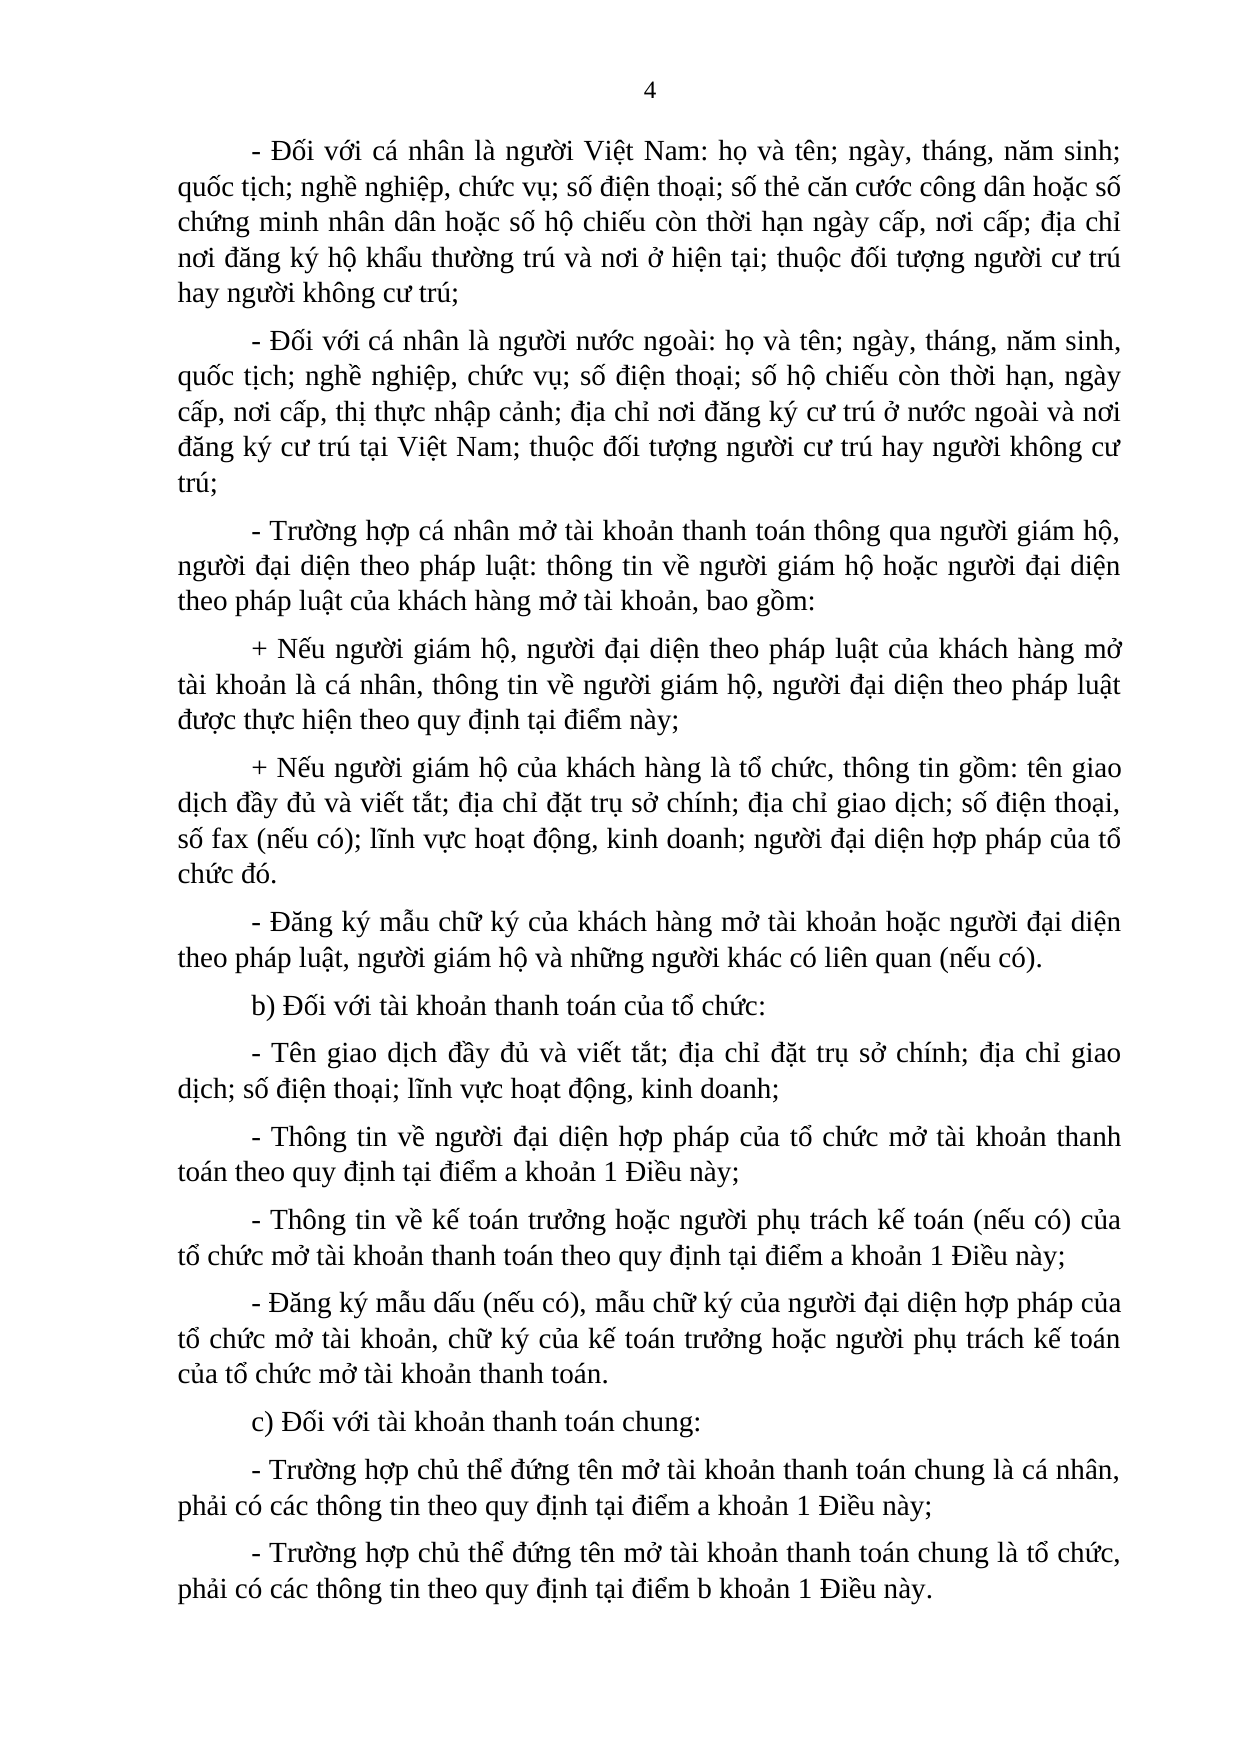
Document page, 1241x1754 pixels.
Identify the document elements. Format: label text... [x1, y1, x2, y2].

text - Trường hợp chủ thể đứng tên mở tài khoản thanh toán chung là tổ chức, phải có các thông tin theo quy định tại điểm b khoản 1 Điều này. [177, 1534, 1122, 1605]
text - Đối với cá nhân là người nước ngoài: họ và tên; ngày, tháng, năm sinh, quốc tịch; nghề nghiệp, chức vụ; số điện thoại; số hộ chiếu còn thời hạn, ngày cấp, nơi cấp, thị thực nhập cảnh; địa chỉ nơi đăng ký cư trú ở nước ngoài và nơi đăng ký cư trú tại Việt Nam; thuộc đối tượng người cư trú hay người không cư trú; [177, 322, 1122, 499]
text b) Đối với tài khoản thanh toán của tổ chức: [177, 987, 1122, 1022]
text - Đăng ký mẫu dấu (nếu có), mẫu chữ ký của người đại diện hợp pháp của tổ chức mở tài khoản, chữ ký của kế toán trưởng hoặc người phụ trách kế toán của tổ chức mở tài khoản thanh toán. [177, 1284, 1122, 1391]
text + Nếu người giám hộ, người đại diện theo pháp luật của khách hàng mở tài khoản là cá nhân, thông tin về người giám hộ, người đại diện theo pháp luật được thực hiện theo quy định tại điểm này; [177, 630, 1122, 737]
text - Trường hợp cá nhân mở tài khoản thanh toán thông qua người giám hộ, người đại diện theo pháp luật: thông tin về người giám hộ hoặc người đại diện theo pháp luật của khách hàng mở tài khoản, bao gồm: [177, 512, 1122, 618]
text - Thông tin về kế toán trưởng hoặc người phụ trách kế toán (nếu có) của tổ chức mở tài khoản thanh toán theo quy định tại điểm a khoản 1 Điều này; [177, 1201, 1122, 1272]
text - Trường hợp chủ thể đứng tên mở tài khoản thanh toán chung là cá nhân, phải có các thông tin theo quy định tại điểm a khoản 1 Điều này; [177, 1451, 1122, 1522]
text - Đăng ký mẫu chữ ký của khách hàng mở tài khoản hoặc người đại diện theo pháp luật, người giám hộ và những người khác có liên quan (nếu có). [177, 903, 1122, 974]
text c) Đối với tài khoản thanh toán chung: [177, 1403, 1122, 1439]
text - Thông tin về người đại diện hợp pháp của tổ chức mở tài khoản thanh toán theo quy định tại điểm a khoản 1 Điều này; [177, 1118, 1122, 1189]
text - Đối với cá nhân là người Việt Nam: họ và tên; ngày, tháng, năm sinh; quốc tịch; nghề nghiệp, chức vụ; số điện thoại; số thẻ căn cước công dân hoặc số chứng minh nhân dân hoặc số hộ chiếu còn thời hạn ngày cấp, nơi cấp; địa chỉ nơi đăng ký hộ khẩu thường trú và nơi ở hiện tại; thuộc đối tượng người cư trú hay người không cư trú; [177, 132, 1122, 309]
text - Tên giao dịch đầy đủ và viết tắt; địa chỉ đặt trụ sở chính; địa chỉ giao dịch; số điện thoại; lĩnh vực hoạt động, kinh doanh; [177, 1034, 1122, 1105]
text + Nếu người giám hộ của khách hàng là tổ chức, thông tin gồm: tên giao dịch đầy đủ và viết tắt; địa chỉ đặt trụ sở chính; địa chỉ giao dịch; số điện thoại, số fax (nếu có); lĩnh vực hoạt động, kinh doanh; người đại diện hợp pháp của tổ chức đó. [177, 749, 1122, 891]
